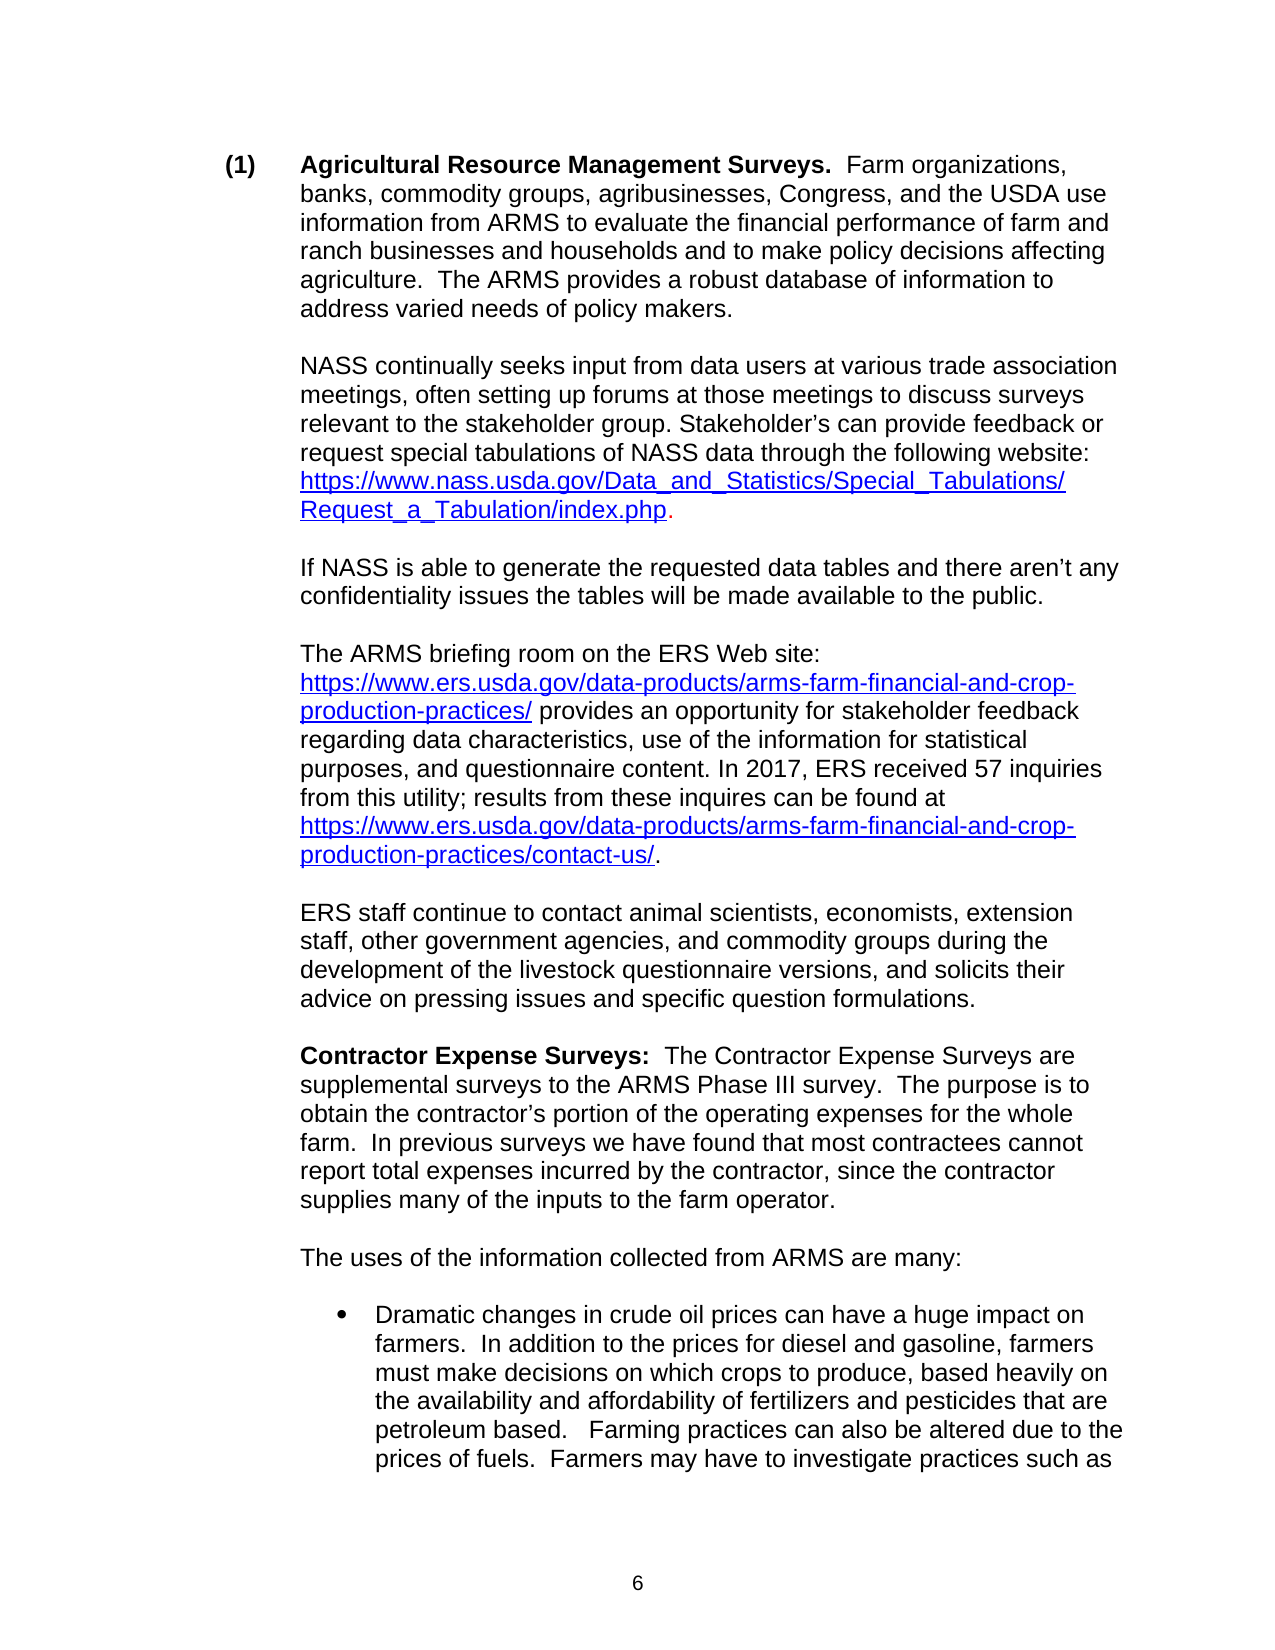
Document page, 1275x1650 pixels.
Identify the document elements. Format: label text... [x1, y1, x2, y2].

text If NASS is able to generate the requested data tables and there aren’t any confidentiality issues the tables will be made available to the public. [300, 552, 1125, 610]
list The uses of the information collected from ARMS are many: [300, 1242, 1125, 1271]
text NASS continually seeks input from data users at various trade association meetings, often setting up forums at those meetings to discuss surveys relevant to the stakeholder group. Stakeholder’s can provide feedback or request special tabulations of NASS data through the following website: [300, 351, 1125, 466]
list Agricultural Resource Management Surveys. Farm organizations, banks, commodity groups, agribusinesses, Congress, and the USDA use information from ARMS to evaluate the financial performance of farm and ranch businesses and households and to make policy decisions affecting agriculture. The ARMS provides a robust database of information to address varied needs of policy makers. [225, 150, 1125, 322]
text The ARMS briefing room on the ERS Web site: https://www.ers.usda.gov/data-products/arms-farm-financial-and-crop-production-practices/ provides an opportunity for stakeholder feedback regarding data characteristics, use of the information for statistical purposes, and questionnaire content. In 2017, ERS received 57 inquiries from this utility; results from these inquires can be found at https://www.ers.usda.gov/data-products/arms-farm-financial-and-crop-production-practices/contact-us/. [300, 639, 1125, 869]
text https://www.nass.usda.gov/Data_and_Statistics/Special_Tabulations/Request_a_Tabulation/index.php. [300, 466, 1125, 524]
text Contractor Expense Surveys: The Contractor Expense Surveys are supplemental surveys to the ARMS Phase III survey. The purpose is to obtain the contractor’s portion of the operating expenses for the whole farm. In previous surveys we have found that most contractees cannot report total expenses incurred by the contractor, since the contractor supplies many of the inputs to the farm operator. [300, 1041, 1125, 1214]
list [337, 1300, 1125, 1473]
text ERS staff continue to contact animal scientists, economists, extension staff, other government agencies, and commodity groups during the development of the livestock questionnaire versions, and solicits their advice on pressing issues and specific question formulations. [300, 897, 1125, 1012]
